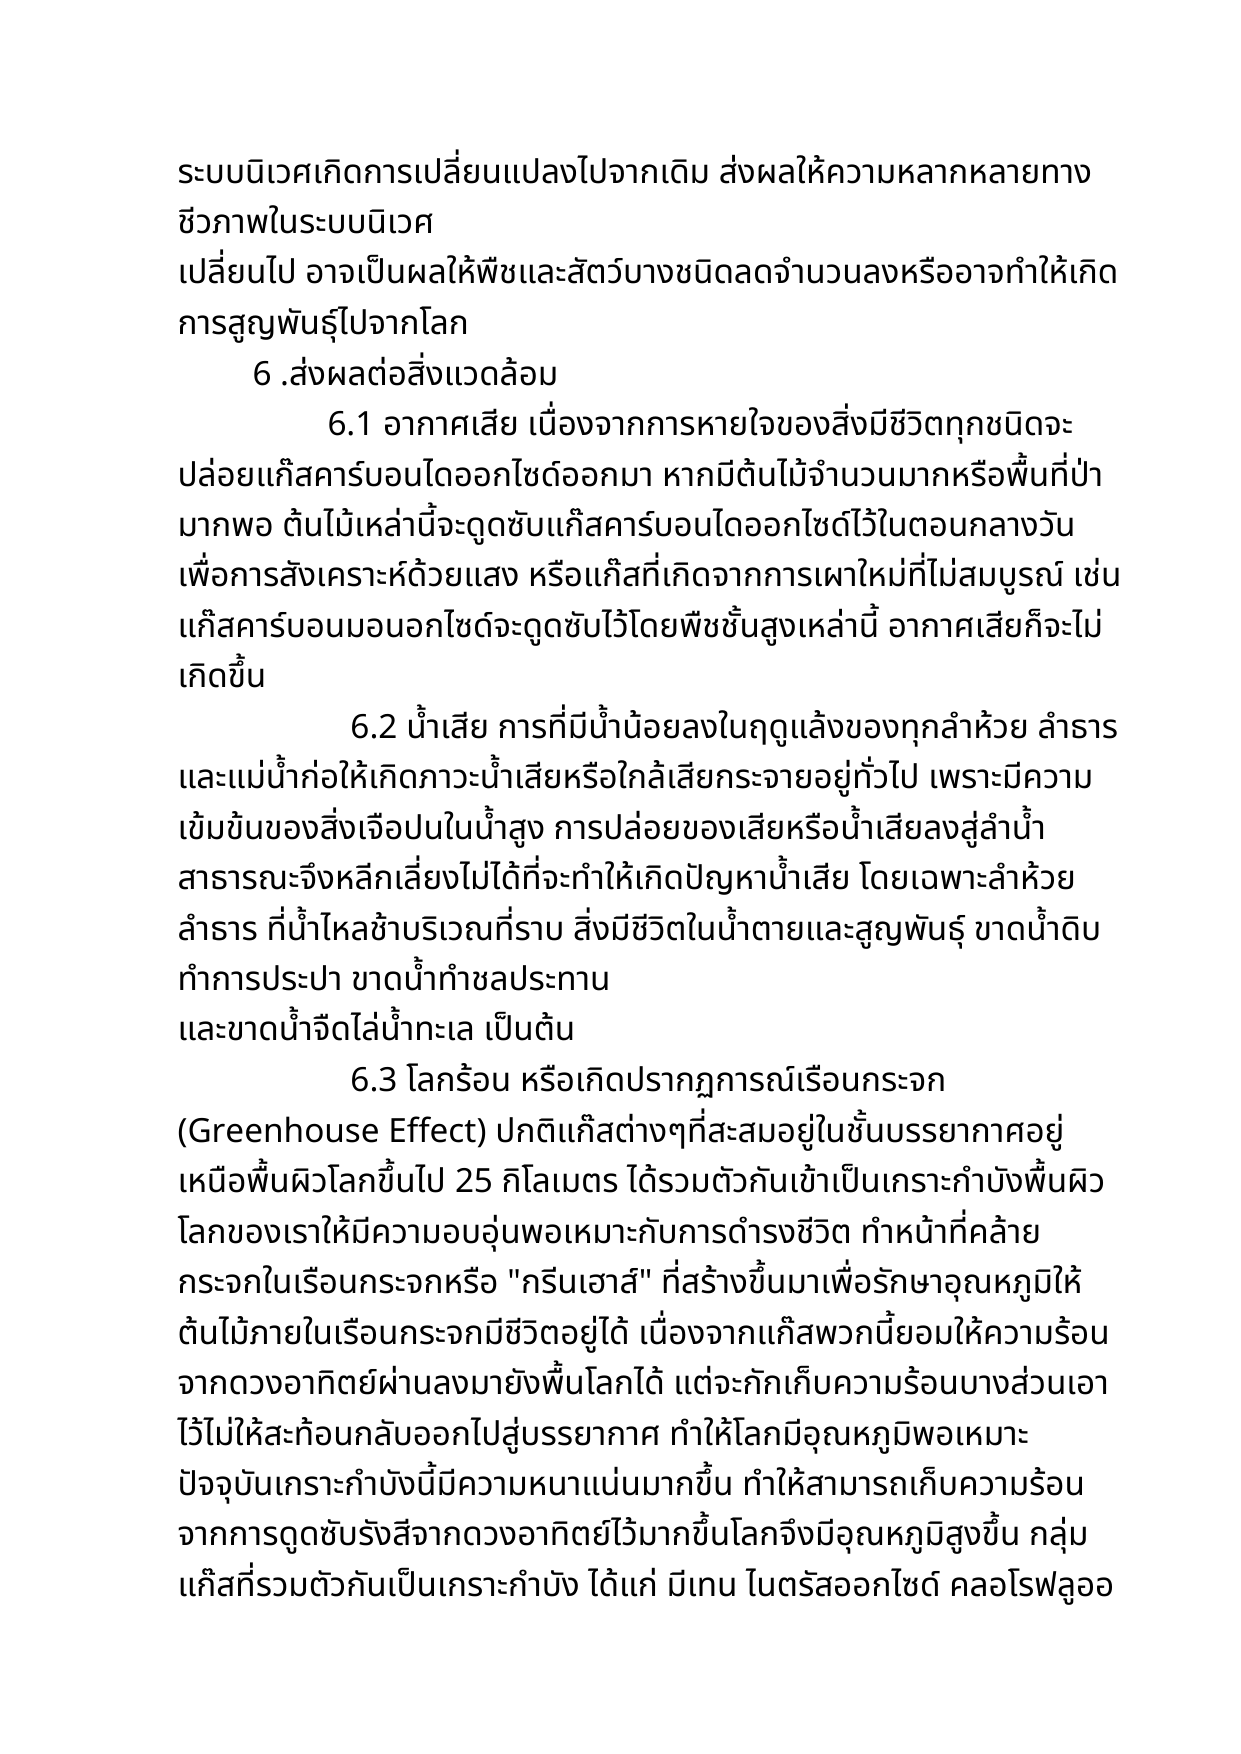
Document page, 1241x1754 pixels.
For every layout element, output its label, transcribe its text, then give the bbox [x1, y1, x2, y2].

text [177, 148, 1122, 248]
text 6.2 น้ำเสีย การที่มีน้ำน้อยลงในฤดูแล้งของทุกลำห้วย ลำธาร และแม่น้ำก่อให้เกิดภาวะน้ำเสียหรือใกล้เสียกระจายอยู่ทั่วไป เพราะมีความเข้มข้นของสิ่งเจือปนในน้ำสูง การปล่อยของเสียหรือน้ำเสียลงสู่ลำน้ำสาธารณะจึงหลีกเลี่ยงไม่ได้ที่จะทำให้เกิดปัญหาน้ำเสีย โดยเฉพาะลำห้วย ลำธาร ที่น้ำไหลช้าบริเวณที่ราบ สิ่งมีชีวิตในน้ำตายและสูญพันธุ์ ขาดน้ำดิบทำการประปา ขาดน้ำทำชลประทาน [177, 703, 1122, 1005]
text 6.1 อากาศเสีย เนื่องจากการหายใจของสิ่งมีชีวิตทุกชนิดจะปล่อยแก๊สคาร์บอนไดออกไซด์ออกมา หากมีต้นไม้จำนวนมากหรือพื้นที่ป่ามากพอ ต้นไม้เหล่านี้จะดูดซับแก๊สคาร์บอนไดออกไซด์ไว้ในตอนกลางวันเพื่อการสังเคราะห์ด้วยแสง หรือแก๊สที่เกิดจากการเผาใหม่ที่ไม่สมบูรณ์ เช่น แก๊สคาร์บอนมอนอกไซด์จะดูดซับไว้โดยพืชชั้นสูงเหล่านี้ อากาศเสียก็จะไม่เกิดขึ้น [177, 400, 1122, 703]
text เปลี่ยนไป อาจเป็นผลให้พืชและสัตว์บางชนิดลดจำนวนลงหรืออาจทำให้เกิดการสูญพันธุ์ไปจากโลก [177, 248, 1122, 349]
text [177, 1056, 1122, 1611]
text และขาดน้ำจืดไล่น้ำทะเล เป็นต้น [177, 1005, 1122, 1056]
text 6 .ส่งผลต่อสิ่งแวดล้อม [177, 349, 1122, 400]
